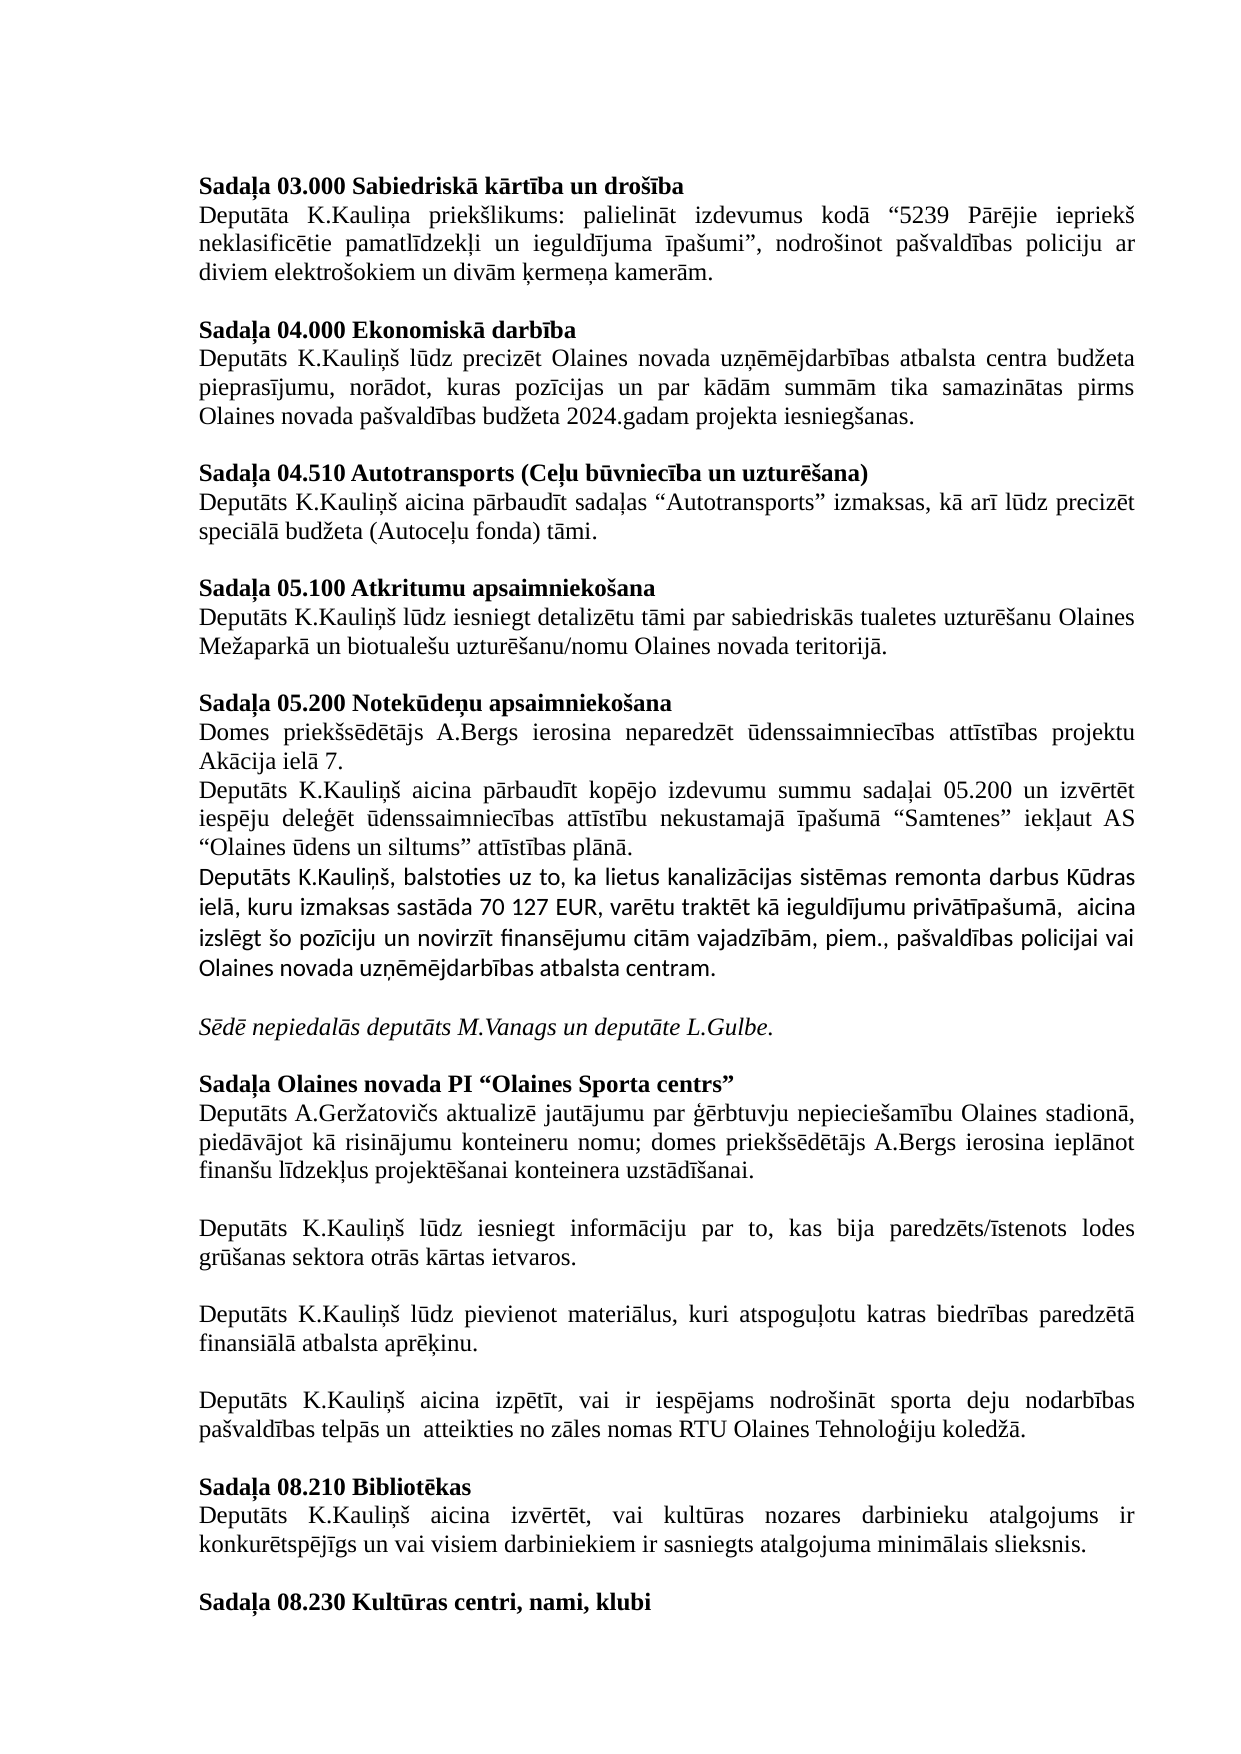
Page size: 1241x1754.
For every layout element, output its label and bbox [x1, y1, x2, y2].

table_cell [187, 142, 1147, 1616]
